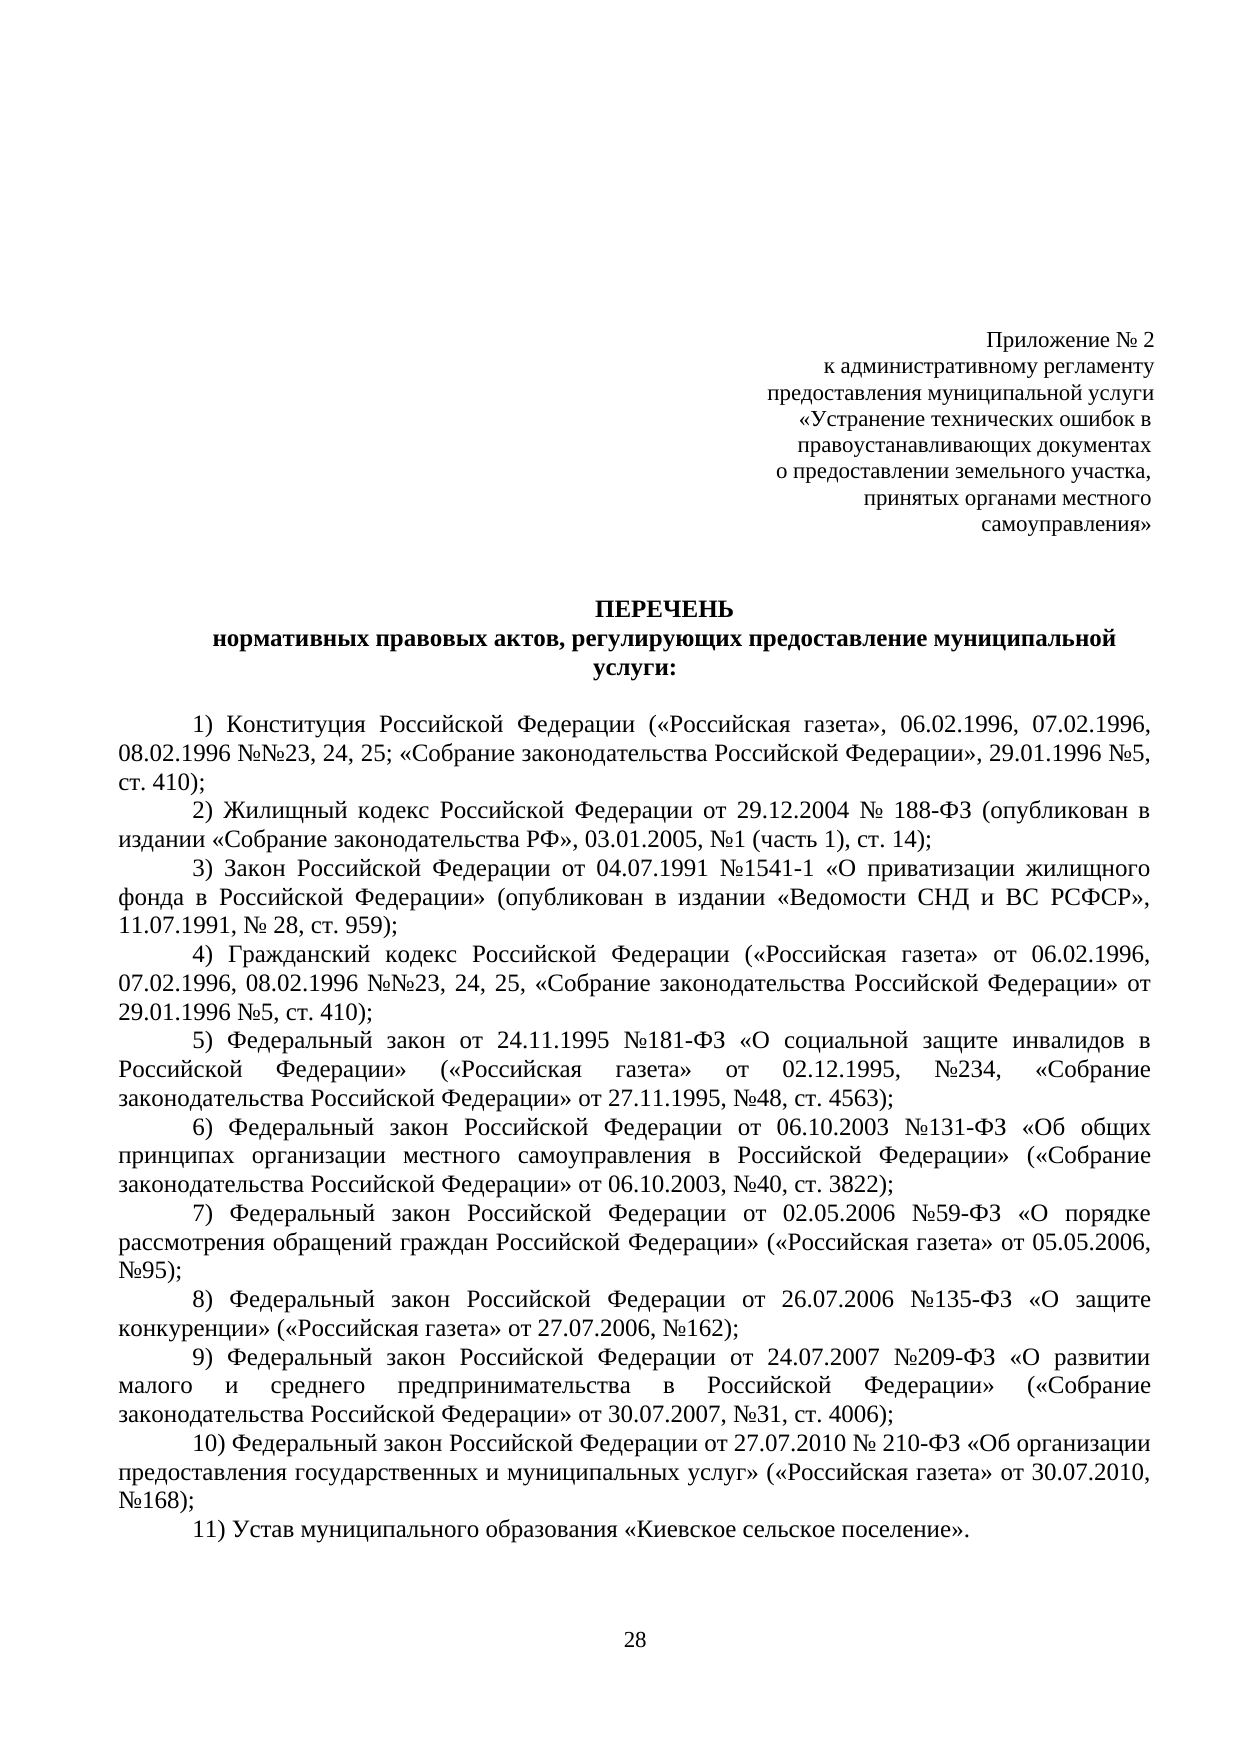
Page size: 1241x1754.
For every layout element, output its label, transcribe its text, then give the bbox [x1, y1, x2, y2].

text 10) Федеральный закон Российской Федерации от 27.07.2010 № 210-ФЗ «Об организации предоставления государственных и муниципальных услуг» («Российская газета» от 30.07.2010, №168); [118, 1428, 1152, 1514]
text Приложение № 2 [768, 326, 1155, 352]
text 2) Жилищный кодекс Российской Федерации от 29.12.2004 № 188-ФЗ (опубликован в издании «Собрание законодательства РФ», 03.01.2005, №1 (часть 1), ст. 14); [118, 795, 1152, 853]
text о предоставлении земельного участка, [591, 458, 1152, 484]
text ПЕРЕЧЕНЬ [118, 594, 1152, 623]
text предоставления муниципальной услуги [118, 378, 1155, 405]
text 7) Федеральный закон Российской Федерации от 02.05.2006 №59-ФЗ «О порядке рассмотрения обращений граждан Российской Федерации» («Российская газета» от 05.05.2006, №95); [118, 1198, 1152, 1284]
text принятых органами местного [591, 484, 1152, 510]
text 4) Гражданский кодекс Российской Федерации («Российская газета» от 06.02.1996, 07.02.1996, 08.02.1996 №№23, 24, 25, «Собрание законодательства Российской Федерации» от 29.01.1996 №5, ст. 410); [118, 939, 1152, 1025]
text нормативных правовых актов, регулирующих предоставление муниципальной услуги: [118, 623, 1152, 680]
text «Устранение технических ошибок в правоустанавливающих документах [591, 405, 1152, 458]
text самоуправления» [591, 510, 1152, 537]
text 9) Федеральный закон Российской Федерации от 24.07.2007 №209-ФЗ «О развитии малого и среднего предпринимательства в Российской Федерации» («Собрание законодательства Российской Федерации» от 30.07.2007, №31, ст. 4006); [118, 1342, 1152, 1428]
text 3) Закон Российской Федерации от 04.07.1991 №1541-1 «О приватизации жилищного фонда в Российской Федерации» (опубликован в издании «Ведомости СНД и ВС РСФСР», 11.07.1991, № 28, ст. 959); [118, 853, 1152, 939]
text 8) Федеральный закон Российской Федерации от 26.07.2006 №135-ФЗ «О защите конкуренции» («Российская газета» от 27.07.2006, №162); [118, 1284, 1152, 1342]
text 5) Федеральный закон от 24.11.1995 №181-ФЗ «О социальной защите инвалидов в Российской Федерации» («Российская газета» от 02.12.1995, №234, «Собрание законодательства Российской Федерации» от 27.11.1995, №48, ст. 4563); [118, 1025, 1152, 1112]
text 11) Устав муниципального образования «Киевское сельское поселение». [118, 1514, 1152, 1543]
text 6) Федеральный закон Российской Федерации от 06.10.2003 №131-ФЗ «Об общих принципах организации местного самоуправления в Российской Федерации» («Собрание законодательства Российской Федерации» от 06.10.2003, №40, ст. 3822); [118, 1112, 1152, 1198]
text 1) Конституция Российской Федерации («Российская газета», 06.02.1996, 07.02.1996, 08.02.1996 №№23, 24, 25; «Собрание законодательства Российской Федерации», 29.01.1996 №5, ст. 410); [118, 709, 1152, 795]
text к административному регламенту [768, 352, 1155, 378]
